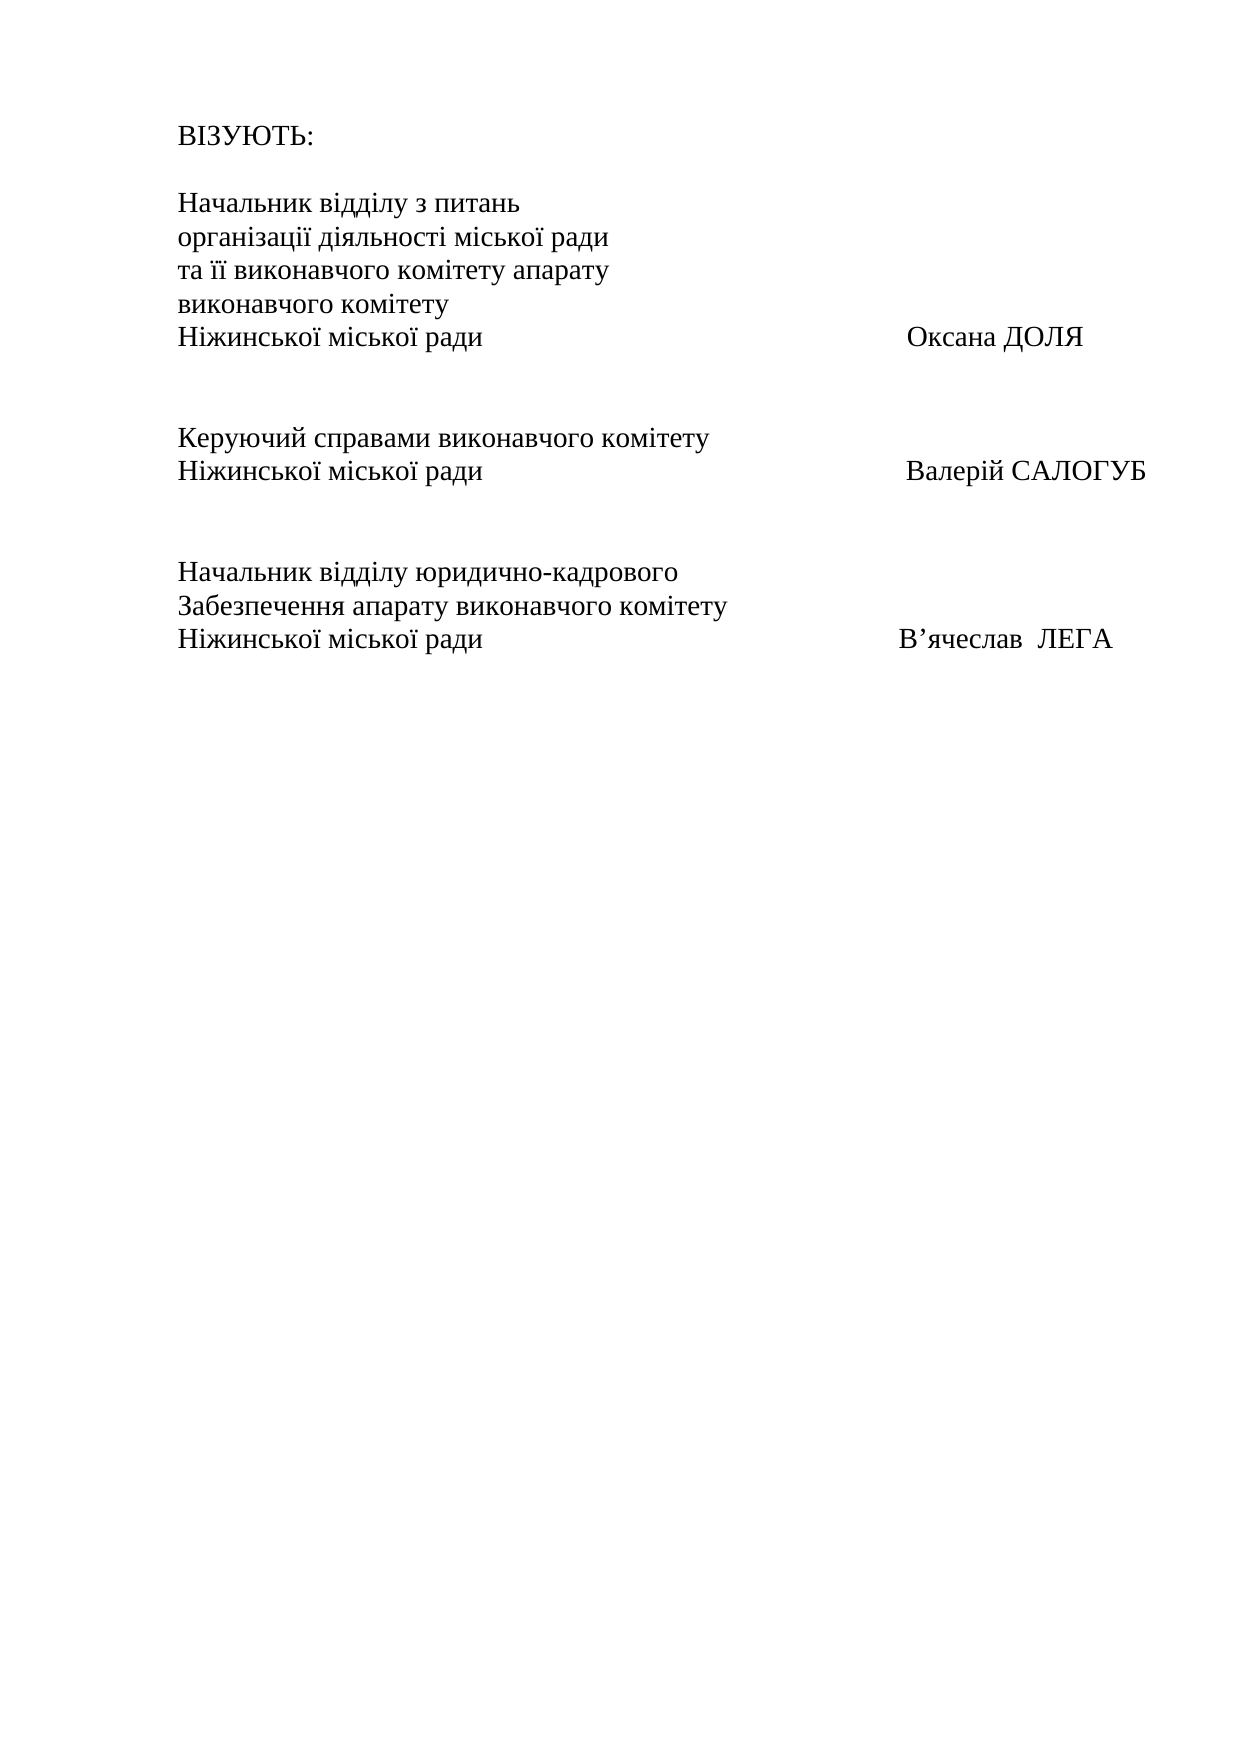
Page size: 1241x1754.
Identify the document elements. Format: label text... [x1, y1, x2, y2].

text Начальник відділу з питань [177, 185, 1152, 219]
text Ніжинської міської ради Оксана ДОЛЯ [177, 319, 1152, 353]
text Ніжинської міської ради Валерій САЛОГУБ [177, 453, 1152, 487]
text Ніжинської міської ради В’ячеслав ЛЕГА [177, 621, 1152, 655]
text та її виконавчого комітету апарату [177, 252, 1152, 286]
text Керуючий справами виконавчого комітету [177, 420, 1152, 453]
text ВІЗУЮТЬ: [177, 118, 1152, 152]
text Начальник відділу юридично-кадрового [177, 554, 1152, 588]
text Забезпечення апарату виконавчого комітету [177, 588, 1152, 621]
text організації діяльності міської ради [177, 219, 1152, 252]
text виконавчого комітету [177, 286, 1152, 319]
